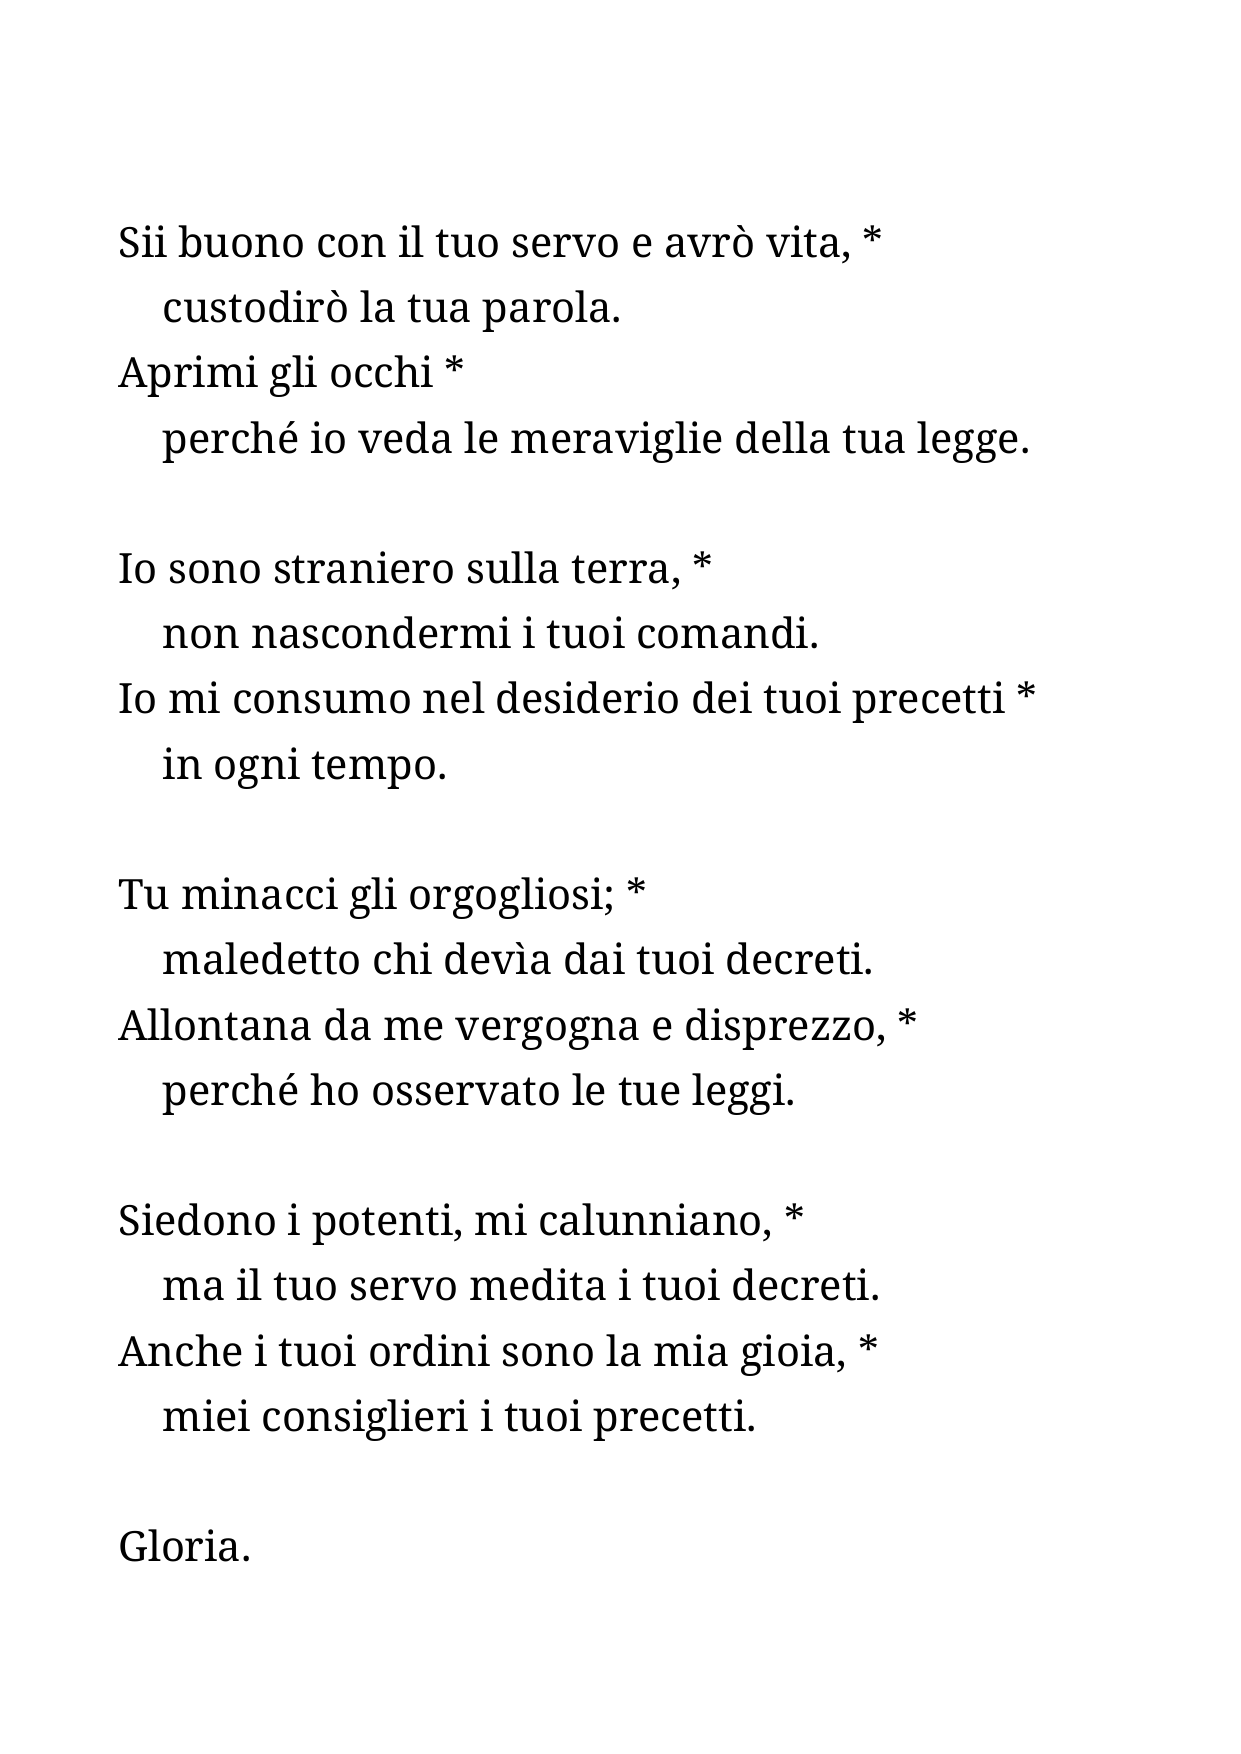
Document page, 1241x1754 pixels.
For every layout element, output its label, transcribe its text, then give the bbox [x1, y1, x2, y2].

text Io mi consumo nel desiderio dei tuoi precetti * [118, 669, 1122, 726]
text miei consiglieri i tuoi precetti. [118, 1387, 1122, 1443]
text Io sono straniero sulla terra, * [118, 539, 1122, 596]
text Allontana da me vergogna e disprezzo, * [118, 995, 1122, 1052]
text Tu minacci gli orgogliosi; * [118, 865, 1122, 922]
text Siedono i potenti, mi calunniano, * [118, 1191, 1122, 1248]
text custodirò la tua parola. [118, 278, 1122, 335]
text Anche i tuoi ordini sono la mia gioia, * [118, 1321, 1122, 1378]
text Aprimi gli occhi * [118, 343, 1122, 400]
text Sii buono con il tuo servo e avrò vita, * [118, 213, 1122, 269]
text non nascondermi i tuoi comandi. [118, 604, 1122, 661]
text in ogni tempo. [118, 734, 1122, 791]
text ma il tuo servo medita i tuoi decreti. [118, 1256, 1122, 1313]
text perché io veda le meraviglie della tua legge. [118, 408, 1122, 465]
text perché ho osservato le tue leggi. [118, 1061, 1122, 1117]
text Gloria. [118, 1517, 1122, 1574]
text maledetto chi devìa dai tuoi decreti. [118, 930, 1122, 987]
